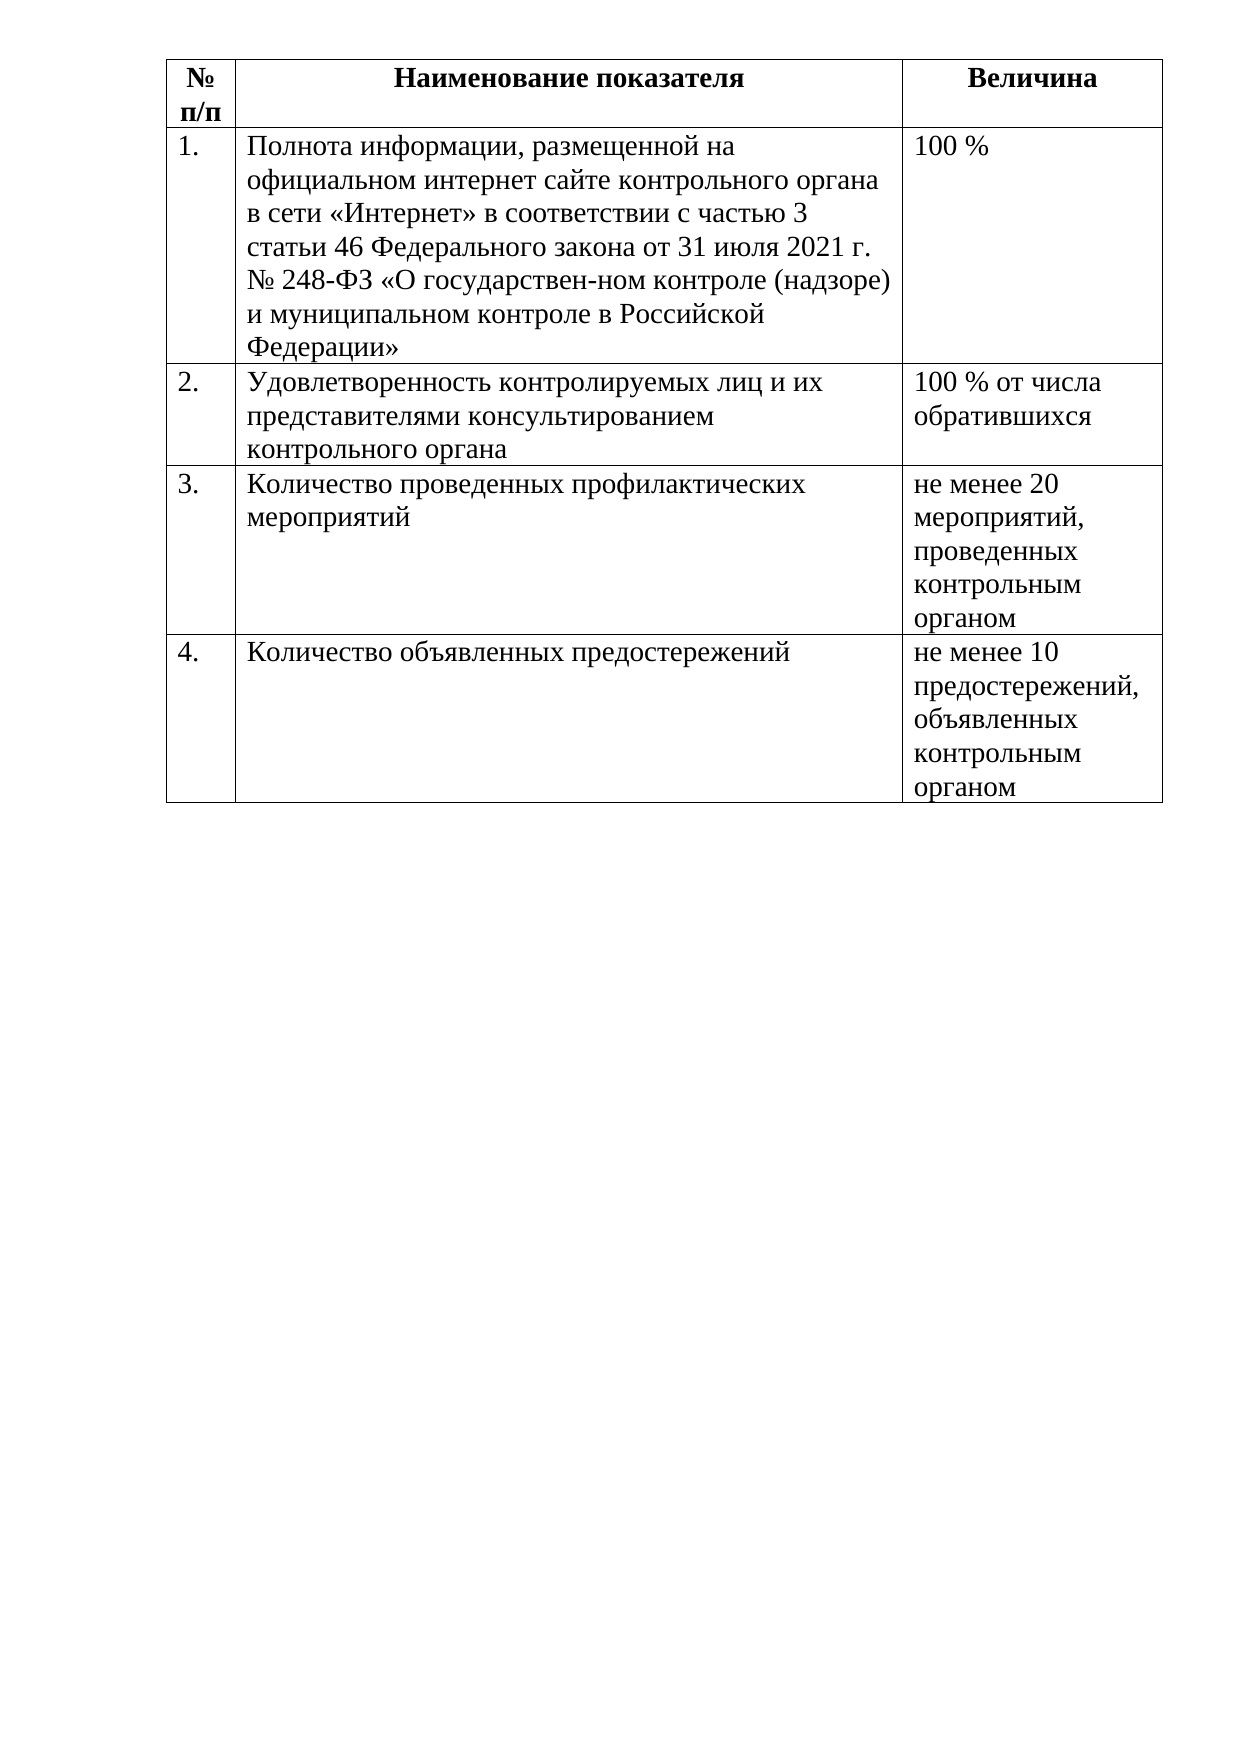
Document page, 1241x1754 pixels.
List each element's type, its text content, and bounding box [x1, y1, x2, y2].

table_header Наименование показателя [236, 60, 902, 127]
table_cell 100 % [903, 128, 1162, 363]
table_cell 2. [167, 364, 235, 465]
table_cell 100 % от числа обратившихся [903, 364, 1162, 465]
table_cell 4. [167, 635, 235, 802]
table_cell не менее 20 мероприятий, проведенных контрольным органом [903, 466, 1162, 633]
table_cell Удовлетворенность контролируемых лиц и их представителями консультированием контрольного органа [236, 364, 902, 465]
table_header № п/п [167, 60, 235, 127]
table_cell 1. [167, 128, 235, 363]
table_cell не менее 10 предостережений, объявленных контрольным органом [903, 635, 1162, 802]
table_cell Количество проведенных профилактических мероприятий [236, 466, 902, 633]
table_cell Количество объявленных предостережений [236, 635, 902, 802]
table_header Величина [903, 60, 1162, 127]
table_cell 3. [167, 466, 235, 633]
table_cell Полнота информации, размещенной на официальном интернет сайте контрольного органа в сети «Интернет» в соответствии с частью 3 статьи 46 Федерального закона от 31 июля 2021 г. № 248-ФЗ «О государствен-ном контроле (надзоре) и муниципальном контроле в Российской Федерации» [236, 128, 902, 363]
